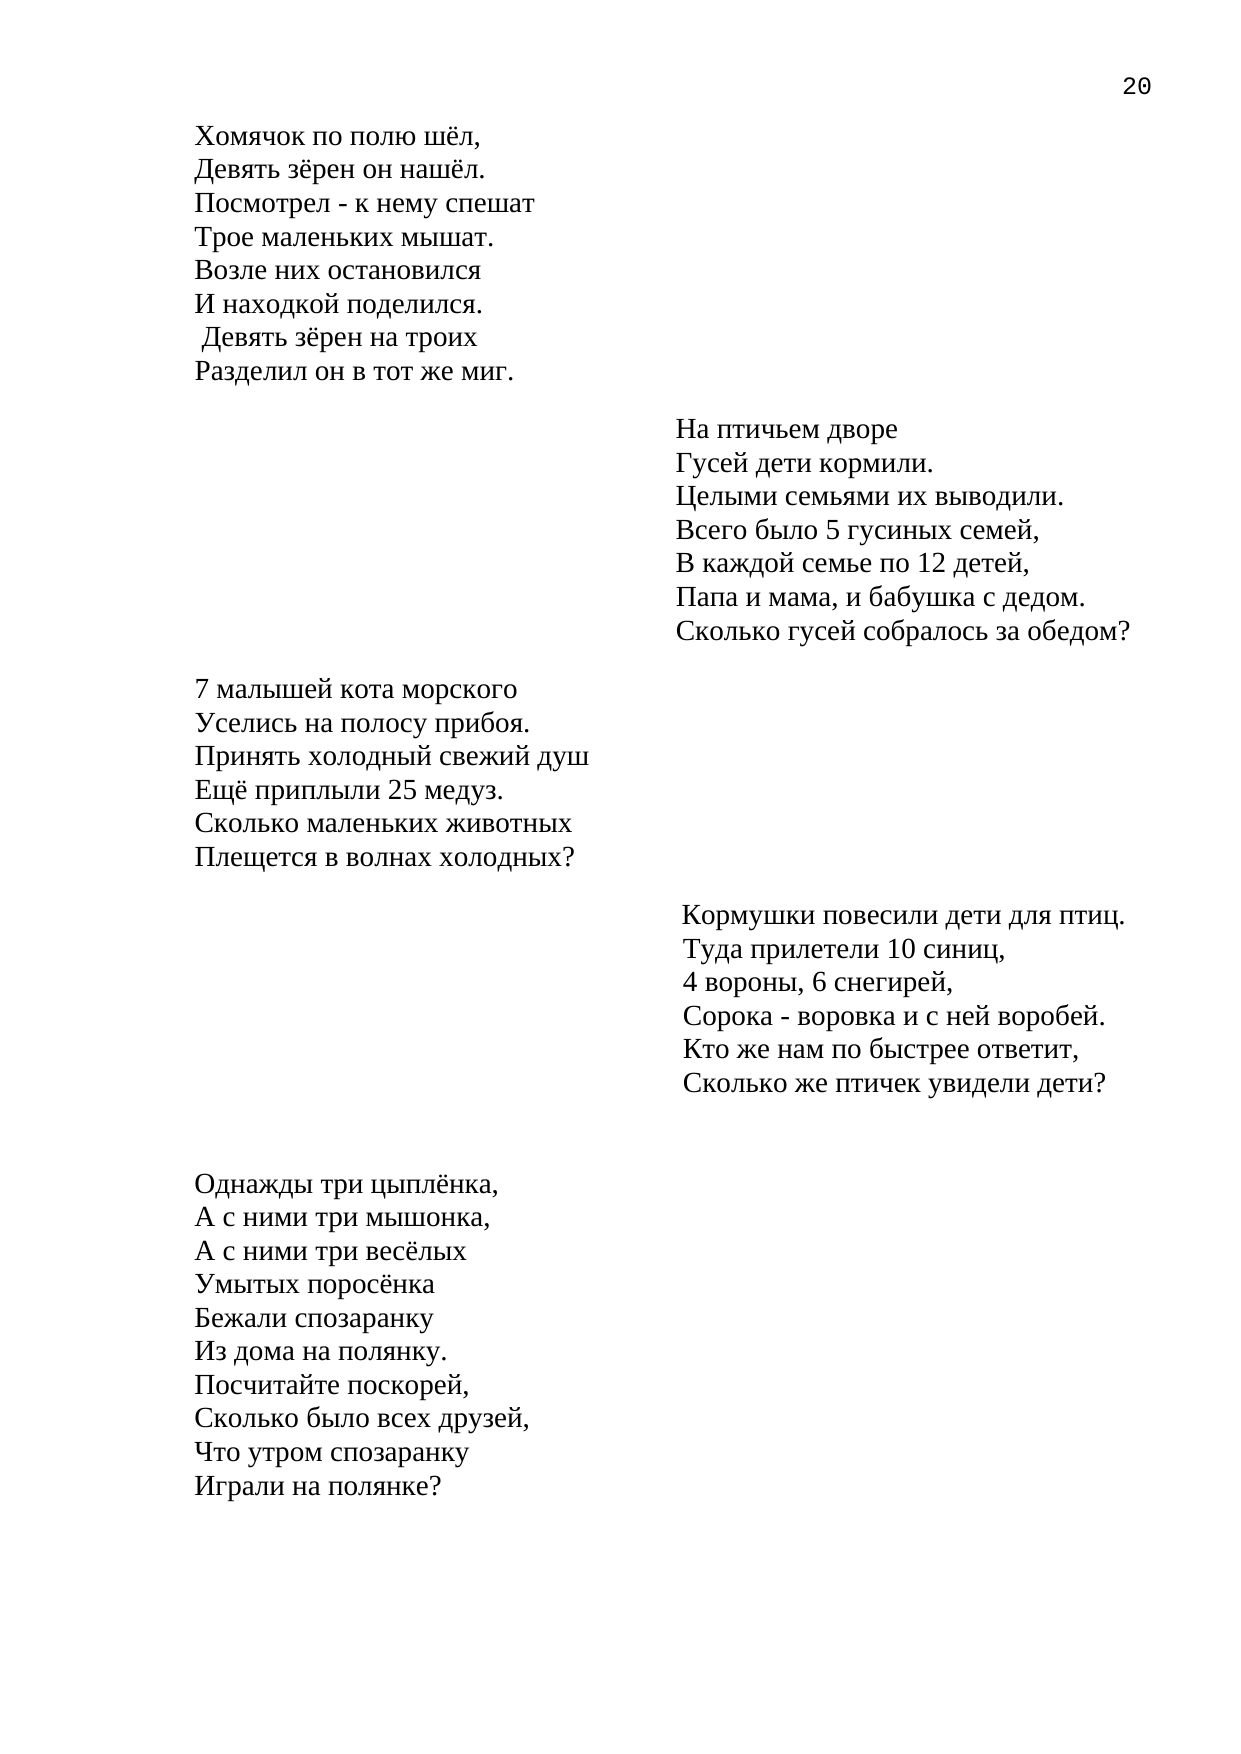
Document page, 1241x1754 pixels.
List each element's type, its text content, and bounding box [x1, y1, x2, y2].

text Гусей дети кормили. [194, 445, 1064, 478]
text Играли на полянке? [194, 1468, 1152, 1501]
text И находкой поделился. [194, 286, 1047, 319]
text Туда прилетели 10 синиц, [194, 931, 1133, 964]
text Ещё приплыли 25 медуз. [194, 772, 1152, 805]
text 7 малышей кота морского [194, 671, 1152, 705]
text Сколько гусей собралось за обедом? [194, 613, 1133, 646]
text Всего было 5 гусиных семей, [194, 512, 1133, 546]
text На птичьем дворе [194, 411, 1064, 445]
text А с ними три мышонка, [194, 1199, 1152, 1233]
text Из дома на полянку. [194, 1333, 1152, 1367]
text Кормушки повесили дети для птиц. [194, 897, 1133, 931]
text Трое маленьких мышат. [194, 219, 1047, 252]
text Хомячок по полю шёл, [194, 118, 1047, 152]
text Кто же нам по быстрее ответит, [194, 1032, 1133, 1065]
text Девять зёрен на троих [194, 319, 1047, 353]
text В каждой семье по 12 детей, [194, 546, 1152, 579]
text Умытых поросёнка [194, 1266, 1152, 1300]
text Сколько маленьких животных [194, 805, 1152, 839]
text Целыми семьями их выводили. [194, 478, 1133, 512]
text Сорока - воровка и с ней воробей. [194, 998, 1133, 1032]
text Разделил он в тот же миг. [194, 353, 1048, 386]
text Папа и мама, и бабушка с дедом. [194, 579, 1133, 613]
text А с ними три весёлых [194, 1233, 1152, 1266]
text Уселись на полосу прибоя. [194, 705, 1152, 738]
text Принять холодный свежий душ [194, 738, 1152, 772]
text Посчитайте поскорей, [194, 1367, 1152, 1401]
text Возле них остановился [194, 252, 1047, 286]
text Сколько было всех друзей, [194, 1401, 1152, 1434]
text Посмотрел - к нему спешат [194, 185, 1047, 219]
text 4 вороны, 6 снегирей, [194, 964, 1152, 998]
text Плещется в волнах холодных? [194, 839, 1152, 872]
text Девять зёрен он нашёл. [194, 152, 1047, 185]
text Бежали спозаранку [194, 1300, 1152, 1333]
text Что утром спозаранку [194, 1434, 1152, 1468]
text Сколько же птичек увидели дети? [194, 1065, 1133, 1099]
text Однажды три цыплёнка, [194, 1166, 1152, 1199]
